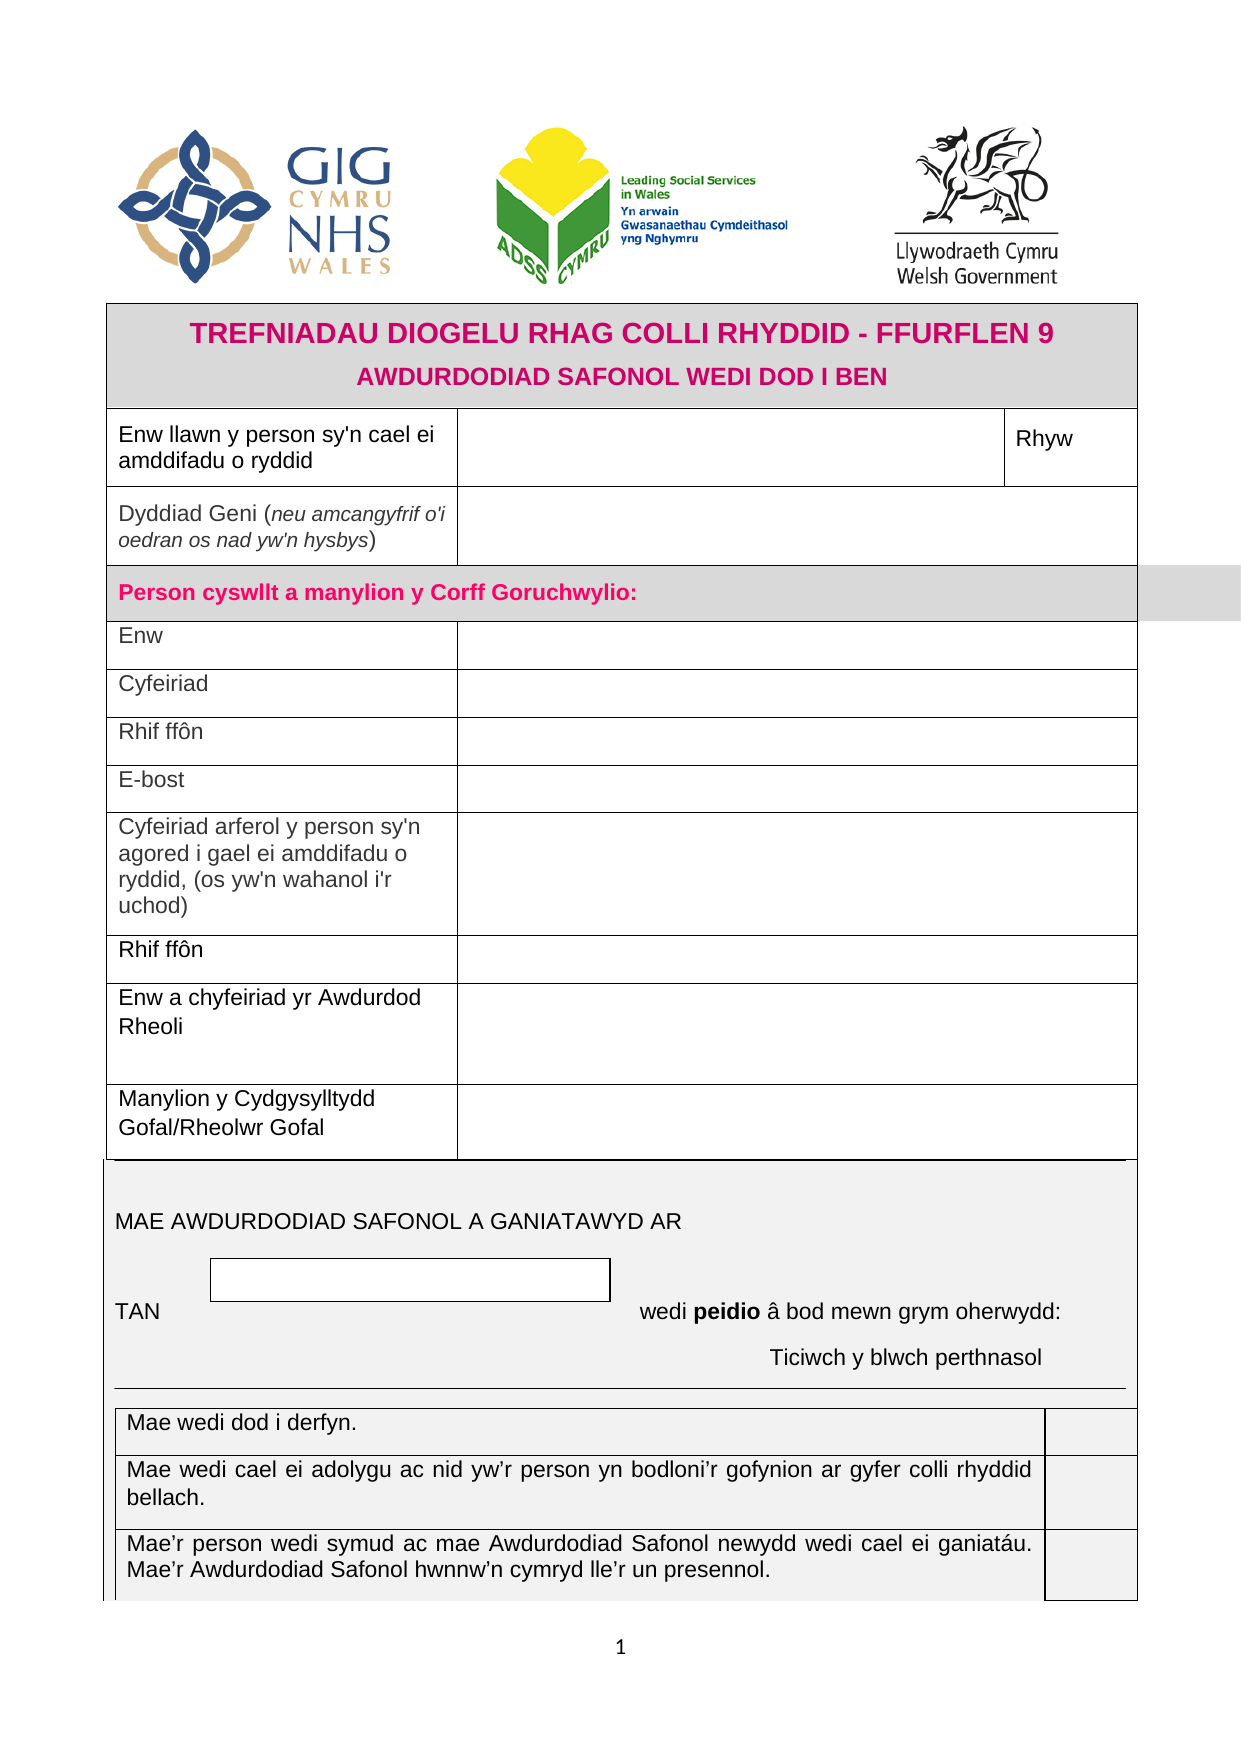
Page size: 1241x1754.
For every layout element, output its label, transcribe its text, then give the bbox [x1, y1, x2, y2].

table_cell Enw llawn y person sy'n cael ei amddifadu o ryddid [107, 409, 457, 486]
table_cell Enw [107, 622, 457, 669]
table_cell [1138, 565, 1240, 621]
table_cell [458, 984, 1137, 1084]
picture [118, 126, 1059, 284]
table_cell [458, 487, 1137, 565]
table_header TREFNIADAU DIOGELU RHAG COLLI RHYDDID - FFURFLEN 9 AWDURDODIAD SAFONOL WEDI DOD I BEN [107, 304, 1137, 407]
table_cell MAE AWDURDODIAD SAFONOL A GANIATAWYD AR TAN wedi peidio â bod mewn grym oherwydd: Ticiwch y blwch perthnasol [104, 1159, 1137, 1601]
table_cell [458, 622, 1137, 669]
table_cell E-bost [107, 766, 457, 812]
table_cell Enw a chyfeiriad yr Awdurdod Rheoli [107, 984, 457, 1084]
table_cell Cyfeiriad arferol y person sy'n agored i gael ei amddifadu o ryddid, (os yw'n wahanol i'r uchod) [107, 813, 457, 935]
table_cell [458, 409, 1004, 486]
table_cell Rhif ffôn [107, 718, 457, 764]
table_cell [458, 936, 1137, 983]
table_cell Rhyw [1005, 409, 1137, 486]
table_cell [458, 1085, 1137, 1159]
table_cell [458, 670, 1137, 717]
table_cell Dyddiad Geni (neu amcangyfrif o'i oedran os nad yw'n hysbys) [107, 487, 457, 565]
table_cell Rhif ffôn [107, 936, 457, 983]
table_cell [458, 718, 1137, 764]
table_cell [458, 813, 1137, 935]
table_cell Person cyswllt a manylion y Corff Goruchwylio: [107, 566, 1137, 621]
table_cell [458, 766, 1137, 812]
table_cell Cyfeiriad [107, 670, 457, 717]
table_cell Manylion y Cydgysylltydd Gofal/Rheolwr Gofal [107, 1085, 457, 1159]
